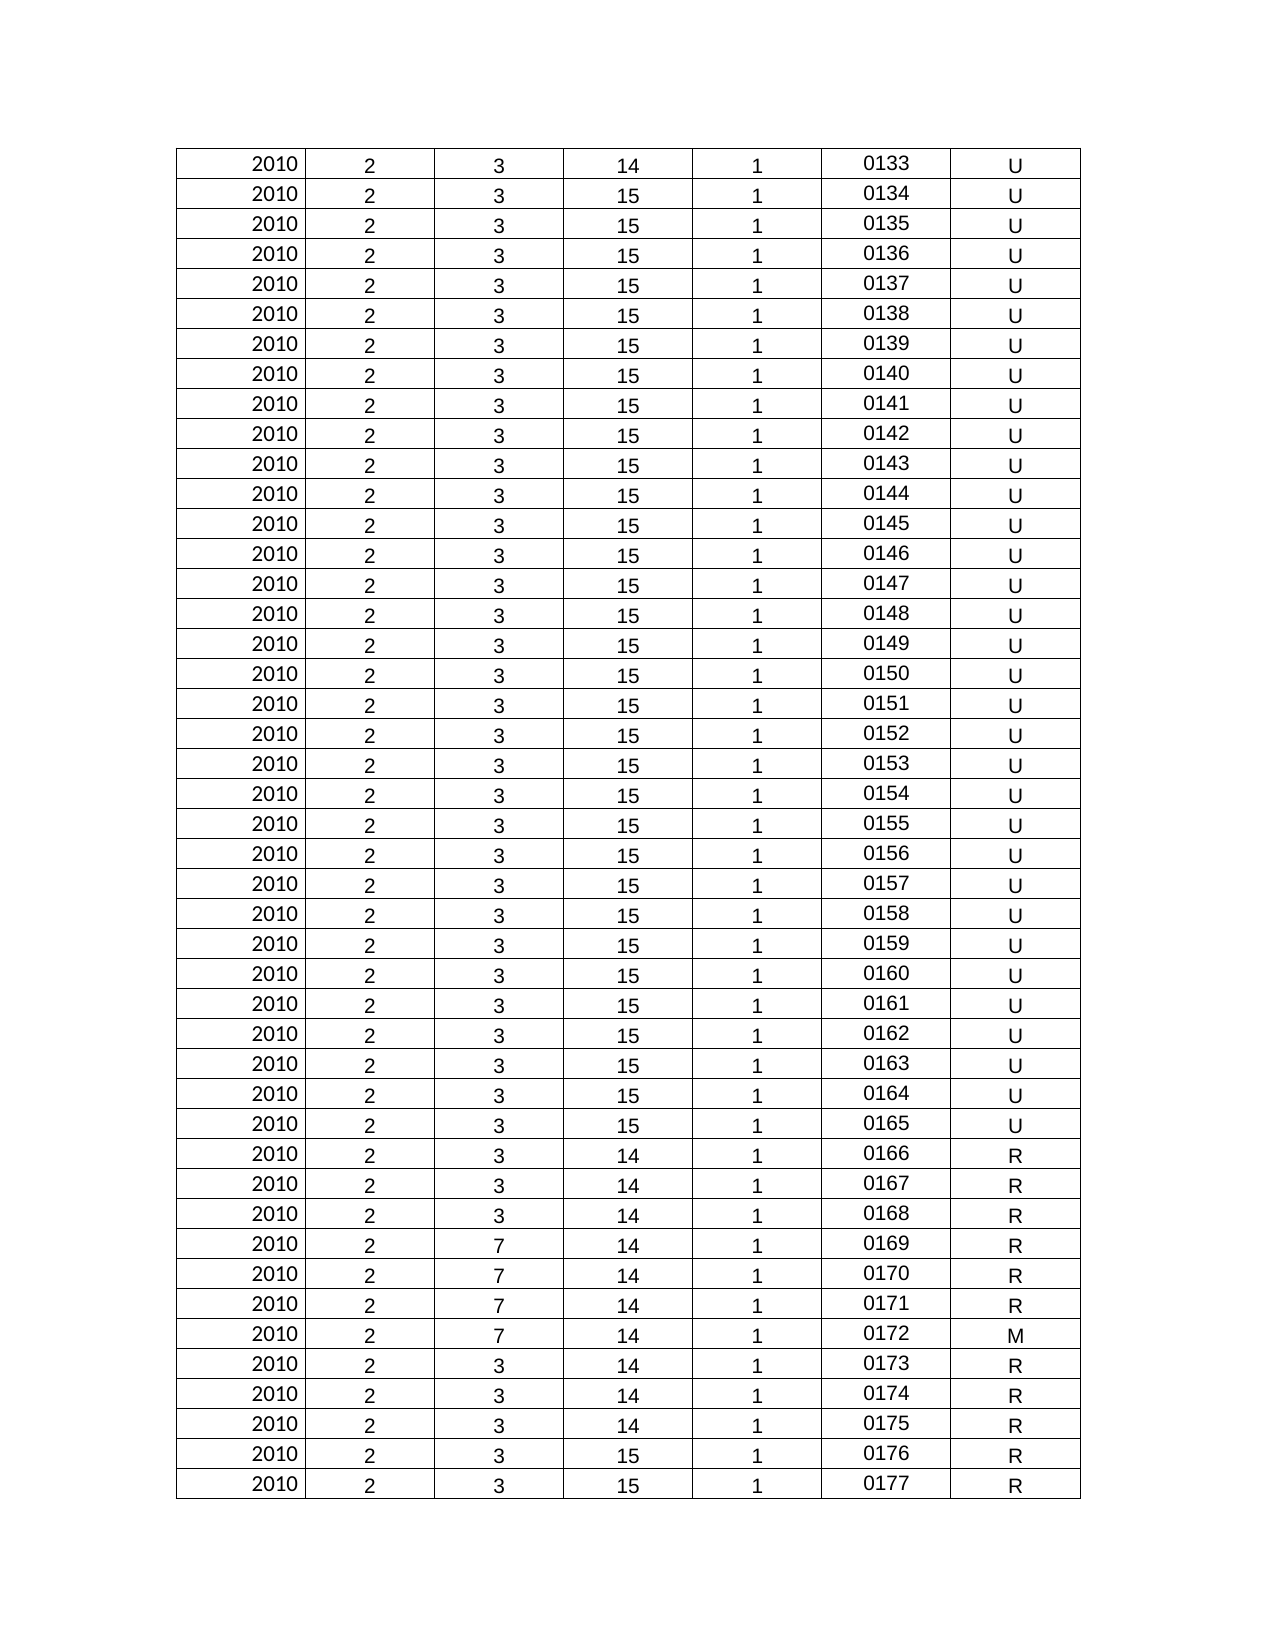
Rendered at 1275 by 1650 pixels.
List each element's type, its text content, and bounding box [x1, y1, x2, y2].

table_cell 2010 [177, 659, 305, 688]
table_cell 0144 [822, 479, 950, 508]
table_cell 15 [564, 629, 692, 658]
table_cell 3 [435, 689, 563, 718]
table_cell 2010 [177, 1379, 305, 1408]
table_cell 3 [435, 719, 563, 748]
table_cell U [951, 959, 1080, 988]
table_cell 0143 [822, 449, 950, 478]
table_cell M [951, 1319, 1080, 1348]
table_cell U [951, 239, 1080, 268]
table_cell 0171 [822, 1289, 950, 1318]
table_cell 0136 [822, 239, 950, 268]
table_cell 2 [306, 389, 434, 418]
table_cell 1 [693, 1259, 821, 1288]
table_cell 3 [435, 239, 563, 268]
table_cell 2010 [177, 239, 305, 268]
table_cell R [951, 1349, 1080, 1378]
table_cell 1 [693, 1379, 821, 1408]
table_cell 3 [435, 269, 563, 298]
table_cell 0142 [822, 419, 950, 448]
table_cell 2010 [177, 209, 305, 238]
table_cell 2010 [177, 1079, 305, 1108]
table_cell 0152 [822, 719, 950, 748]
table_cell 0138 [822, 299, 950, 328]
table_cell 0164 [822, 1079, 950, 1108]
table_cell U [951, 659, 1080, 688]
table_cell 2 [306, 839, 434, 868]
table_cell 2010 [177, 449, 305, 478]
table_cell 0141 [822, 389, 950, 418]
table_cell 3 [435, 1409, 563, 1438]
table_cell 3 [435, 629, 563, 658]
table_cell U [951, 209, 1080, 238]
table_cell 3 [435, 1079, 563, 1108]
table_cell 2010 [177, 959, 305, 988]
table_cell R [951, 1139, 1080, 1168]
table_cell 2010 [177, 569, 305, 598]
table_cell 15 [564, 209, 692, 238]
table_cell 0155 [822, 809, 950, 838]
table_cell 3 [435, 299, 563, 328]
table_cell 3 [435, 359, 563, 388]
table_cell 3 [435, 1469, 563, 1498]
table_cell 3 [435, 929, 563, 958]
table_cell 1 [693, 1229, 821, 1258]
table_cell 2 [306, 869, 434, 898]
table_cell 3 [435, 1109, 563, 1138]
table_cell 14 [564, 1259, 692, 1288]
table_cell U [951, 929, 1080, 958]
table_cell 3 [435, 329, 563, 358]
table_cell 2 [306, 419, 434, 448]
table_cell 2010 [177, 599, 305, 628]
table_cell 2 [306, 449, 434, 478]
table_cell 14 [564, 149, 692, 178]
table_cell U [951, 809, 1080, 838]
table_cell 1 [693, 1409, 821, 1438]
table_cell 2 [306, 1439, 434, 1468]
table_cell 0146 [822, 539, 950, 568]
table_cell U [951, 629, 1080, 658]
table_cell 1 [693, 479, 821, 508]
table_cell 2010 [177, 719, 305, 748]
table_cell 3 [435, 659, 563, 688]
table_cell U [951, 419, 1080, 448]
table_cell 2010 [177, 269, 305, 298]
table_cell 3 [435, 1349, 563, 1378]
table_cell 2 [306, 929, 434, 958]
table_cell 3 [435, 1049, 563, 1078]
table_cell 15 [564, 1469, 692, 1498]
table_cell 0161 [822, 989, 950, 1018]
table_cell 3 [435, 1379, 563, 1408]
table_cell 2010 [177, 989, 305, 1018]
table_cell 3 [435, 749, 563, 778]
table_cell 14 [564, 1199, 692, 1228]
table_cell 2 [306, 959, 434, 988]
table_cell 1 [693, 959, 821, 988]
table_cell 15 [564, 959, 692, 988]
table_cell 0145 [822, 509, 950, 538]
table_cell 3 [435, 959, 563, 988]
table_cell 1 [693, 629, 821, 658]
table_cell R [951, 1169, 1080, 1198]
table_cell 2010 [177, 869, 305, 898]
table_cell 1 [693, 269, 821, 298]
table_cell 2 [306, 899, 434, 928]
table_cell 15 [564, 299, 692, 328]
table_cell 3 [435, 539, 563, 568]
table_cell 1 [693, 1349, 821, 1378]
table_cell 0139 [822, 329, 950, 358]
table_cell 2010 [177, 629, 305, 658]
table_cell 2010 [177, 1409, 305, 1438]
table_cell 15 [564, 869, 692, 898]
table_cell 2 [306, 479, 434, 508]
table_cell U [951, 1109, 1080, 1138]
table_cell U [951, 509, 1080, 538]
table_cell 1 [693, 329, 821, 358]
table_cell U [951, 749, 1080, 778]
table_cell R [951, 1379, 1080, 1408]
table_cell 3 [435, 1439, 563, 1468]
table_cell 2 [306, 1169, 434, 1198]
table_cell 3 [435, 599, 563, 628]
table_cell 2010 [177, 539, 305, 568]
table_cell 1 [693, 1439, 821, 1468]
table_cell 2010 [177, 1349, 305, 1378]
table_cell 2010 [177, 299, 305, 328]
table_cell 15 [564, 1049, 692, 1078]
table_cell 2 [306, 749, 434, 778]
table_cell 2010 [177, 1289, 305, 1318]
table_cell 0150 [822, 659, 950, 688]
table_cell U [951, 149, 1080, 178]
table_cell 0149 [822, 629, 950, 658]
table_cell R [951, 1469, 1080, 1498]
table_cell 0148 [822, 599, 950, 628]
table_cell U [951, 569, 1080, 598]
table_cell 0174 [822, 1379, 950, 1408]
table_cell 14 [564, 1139, 692, 1168]
table_cell 1 [693, 209, 821, 238]
table_cell 2010 [177, 419, 305, 448]
table_cell 0135 [822, 209, 950, 238]
table_cell 2010 [177, 359, 305, 388]
table_cell 3 [435, 839, 563, 868]
table_cell 1 [693, 809, 821, 838]
table_cell 0160 [822, 959, 950, 988]
table_cell 2010 [177, 1019, 305, 1048]
table_cell 2 [306, 509, 434, 538]
table_cell 2010 [177, 329, 305, 358]
table_cell 3 [435, 869, 563, 898]
table_cell 7 [435, 1259, 563, 1288]
table_cell 2 [306, 359, 434, 388]
table_cell 1 [693, 1289, 821, 1318]
table_cell 2010 [177, 1139, 305, 1168]
table_cell 1 [693, 359, 821, 388]
table_cell 1 [693, 989, 821, 1018]
table_cell 3 [435, 779, 563, 808]
table_cell 2010 [177, 929, 305, 958]
table_cell 2 [306, 299, 434, 328]
table_cell 0156 [822, 839, 950, 868]
table_cell 2 [306, 1469, 434, 1498]
table_cell 1 [693, 569, 821, 598]
table_cell U [951, 689, 1080, 718]
table_cell 15 [564, 389, 692, 418]
table_cell R [951, 1229, 1080, 1258]
table_cell U [951, 839, 1080, 868]
table_cell 15 [564, 329, 692, 358]
table_cell U [951, 1079, 1080, 1108]
table_cell 2 [306, 1379, 434, 1408]
table_cell 2010 [177, 149, 305, 178]
table_cell 2 [306, 1229, 434, 1258]
table_cell 15 [564, 899, 692, 928]
table_cell 0134 [822, 179, 950, 208]
table_cell 0173 [822, 1349, 950, 1378]
table_cell 15 [564, 1079, 692, 1108]
table_cell U [951, 359, 1080, 388]
table_cell 2 [306, 149, 434, 178]
table_cell 2010 [177, 1169, 305, 1198]
table_cell 2 [306, 539, 434, 568]
table_cell 2 [306, 1349, 434, 1378]
table_cell 2 [306, 1199, 434, 1228]
table_cell 2 [306, 329, 434, 358]
table_cell 0177 [822, 1469, 950, 1498]
table_cell U [951, 869, 1080, 898]
table_cell 2 [306, 809, 434, 838]
table_cell 1 [693, 149, 821, 178]
table_cell 2 [306, 1139, 434, 1168]
table_cell 0133 [822, 149, 950, 178]
table_cell 1 [693, 179, 821, 208]
table_cell 15 [564, 239, 692, 268]
table_cell U [951, 539, 1080, 568]
table_cell 15 [564, 989, 692, 1018]
table_cell 14 [564, 1289, 692, 1318]
table_cell R [951, 1289, 1080, 1318]
table_cell 7 [435, 1289, 563, 1318]
table_cell 15 [564, 719, 692, 748]
table_cell 2010 [177, 1259, 305, 1288]
table_cell 15 [564, 1109, 692, 1138]
table_cell 0158 [822, 899, 950, 928]
table_cell 0175 [822, 1409, 950, 1438]
table_cell 1 [693, 509, 821, 538]
table_cell 14 [564, 1379, 692, 1408]
table_cell 2010 [177, 1049, 305, 1078]
table_cell 1 [693, 239, 821, 268]
table_cell 3 [435, 479, 563, 508]
table_cell 2010 [177, 1469, 305, 1498]
table_cell U [951, 989, 1080, 1018]
table_cell 2 [306, 1289, 434, 1318]
table_cell 1 [693, 419, 821, 448]
table_cell 15 [564, 599, 692, 628]
table_cell 1 [693, 1109, 821, 1138]
table_cell 1 [693, 1139, 821, 1168]
table_cell 1 [693, 1169, 821, 1198]
table_cell 1 [693, 1319, 821, 1348]
table_cell 15 [564, 509, 692, 538]
table_cell 1 [693, 929, 821, 958]
table_cell 15 [564, 539, 692, 568]
table_cell 3 [435, 1139, 563, 1168]
table_cell 2010 [177, 1199, 305, 1228]
table_cell 2 [306, 1019, 434, 1048]
table_cell 14 [564, 1169, 692, 1198]
table_cell 1 [693, 599, 821, 628]
table_cell 3 [435, 209, 563, 238]
table_cell 2 [306, 629, 434, 658]
table_cell 15 [564, 419, 692, 448]
table_cell 2010 [177, 779, 305, 808]
table_cell U [951, 719, 1080, 748]
table_cell 2 [306, 659, 434, 688]
table_cell 2 [306, 599, 434, 628]
table_cell 7 [435, 1319, 563, 1348]
table_cell 15 [564, 689, 692, 718]
table_cell 3 [435, 989, 563, 1018]
table_cell 14 [564, 1319, 692, 1348]
table_cell 15 [564, 779, 692, 808]
table_cell 2 [306, 239, 434, 268]
table_cell 15 [564, 659, 692, 688]
table_cell 2 [306, 719, 434, 748]
table_cell U [951, 389, 1080, 418]
table_cell 2010 [177, 1109, 305, 1138]
table_cell 1 [693, 1469, 821, 1498]
table_cell 2 [306, 269, 434, 298]
table_cell 15 [564, 449, 692, 478]
table_cell 15 [564, 569, 692, 598]
table_cell 1 [693, 539, 821, 568]
table_cell 2010 [177, 809, 305, 838]
table_cell 2 [306, 1109, 434, 1138]
table_cell 0140 [822, 359, 950, 388]
table_cell 15 [564, 839, 692, 868]
table_cell 3 [435, 899, 563, 928]
table_cell U [951, 449, 1080, 478]
table_cell 1 [693, 719, 821, 748]
table_cell 2 [306, 569, 434, 598]
table_cell 15 [564, 179, 692, 208]
table_cell 2010 [177, 179, 305, 208]
table_cell 2 [306, 779, 434, 808]
table_cell 3 [435, 449, 563, 478]
table_cell 1 [693, 749, 821, 778]
table_cell 3 [435, 1019, 563, 1048]
table_cell 2010 [177, 1229, 305, 1258]
table_cell R [951, 1409, 1080, 1438]
table_cell R [951, 1199, 1080, 1228]
table_cell 1 [693, 689, 821, 718]
table_cell U [951, 269, 1080, 298]
table_cell 3 [435, 1169, 563, 1198]
table_cell 15 [564, 479, 692, 508]
table_cell 1 [693, 1019, 821, 1048]
table_cell 2010 [177, 839, 305, 868]
table_cell 3 [435, 419, 563, 448]
table_cell 3 [435, 1199, 563, 1228]
table_cell 2 [306, 1409, 434, 1438]
table_cell U [951, 329, 1080, 358]
table_cell 3 [435, 509, 563, 538]
table_cell 15 [564, 809, 692, 838]
table_cell 1 [693, 299, 821, 328]
table_cell 0147 [822, 569, 950, 598]
table_cell 1 [693, 899, 821, 928]
table_cell 2010 [177, 509, 305, 538]
table_cell 1 [693, 1049, 821, 1078]
table_cell U [951, 1019, 1080, 1048]
table_cell 0172 [822, 1319, 950, 1348]
table_cell 2 [306, 1319, 434, 1348]
table_cell 0159 [822, 929, 950, 958]
table_cell U [951, 299, 1080, 328]
table_cell 2010 [177, 1319, 305, 1348]
table_cell 2010 [177, 479, 305, 508]
table_cell 2 [306, 1079, 434, 1108]
table_cell 0170 [822, 1259, 950, 1288]
table_cell 15 [564, 359, 692, 388]
table_cell 1 [693, 449, 821, 478]
table_cell U [951, 179, 1080, 208]
table_cell 2010 [177, 1439, 305, 1468]
table_cell 3 [435, 179, 563, 208]
table_cell U [951, 1049, 1080, 1078]
table_cell 0166 [822, 1139, 950, 1168]
table_cell 0162 [822, 1019, 950, 1048]
table_cell 2 [306, 1049, 434, 1078]
table_cell 0167 [822, 1169, 950, 1198]
table_cell U [951, 779, 1080, 808]
table_cell R [951, 1259, 1080, 1288]
table_cell 0154 [822, 779, 950, 808]
table_cell 2010 [177, 899, 305, 928]
table_cell U [951, 899, 1080, 928]
table_cell 1 [693, 1079, 821, 1108]
table_cell 15 [564, 1019, 692, 1048]
table_cell 3 [435, 389, 563, 418]
table_cell 7 [435, 1229, 563, 1258]
table_cell 15 [564, 749, 692, 778]
table_cell 0157 [822, 869, 950, 898]
table_cell 15 [564, 269, 692, 298]
table_cell 14 [564, 1409, 692, 1438]
table_cell 0151 [822, 689, 950, 718]
table_cell U [951, 479, 1080, 508]
table_cell 0137 [822, 269, 950, 298]
table_cell 3 [435, 569, 563, 598]
table_cell 1 [693, 839, 821, 868]
table_cell 2 [306, 209, 434, 238]
table_cell 1 [693, 659, 821, 688]
table_cell U [951, 599, 1080, 628]
table_cell 1 [693, 779, 821, 808]
table_cell 0153 [822, 749, 950, 778]
table_cell 1 [693, 1199, 821, 1228]
table_cell 0176 [822, 1439, 950, 1468]
table_cell R [951, 1439, 1080, 1468]
table_cell 0169 [822, 1229, 950, 1258]
table_cell 15 [564, 1439, 692, 1468]
table_cell 14 [564, 1229, 692, 1258]
table_cell 2010 [177, 389, 305, 418]
table_cell 3 [435, 809, 563, 838]
table_cell 1 [693, 389, 821, 418]
table_cell 0168 [822, 1199, 950, 1228]
table_cell 3 [435, 149, 563, 178]
table_cell 0165 [822, 1109, 950, 1138]
table_cell 14 [564, 1349, 692, 1378]
table_cell 2 [306, 179, 434, 208]
table_cell 1 [693, 869, 821, 898]
table_cell 2 [306, 1259, 434, 1288]
table_cell 2 [306, 989, 434, 1018]
table_cell 2 [306, 689, 434, 718]
table_cell 2010 [177, 749, 305, 778]
table_cell 2010 [177, 689, 305, 718]
table_cell 0163 [822, 1049, 950, 1078]
table_cell 15 [564, 929, 692, 958]
